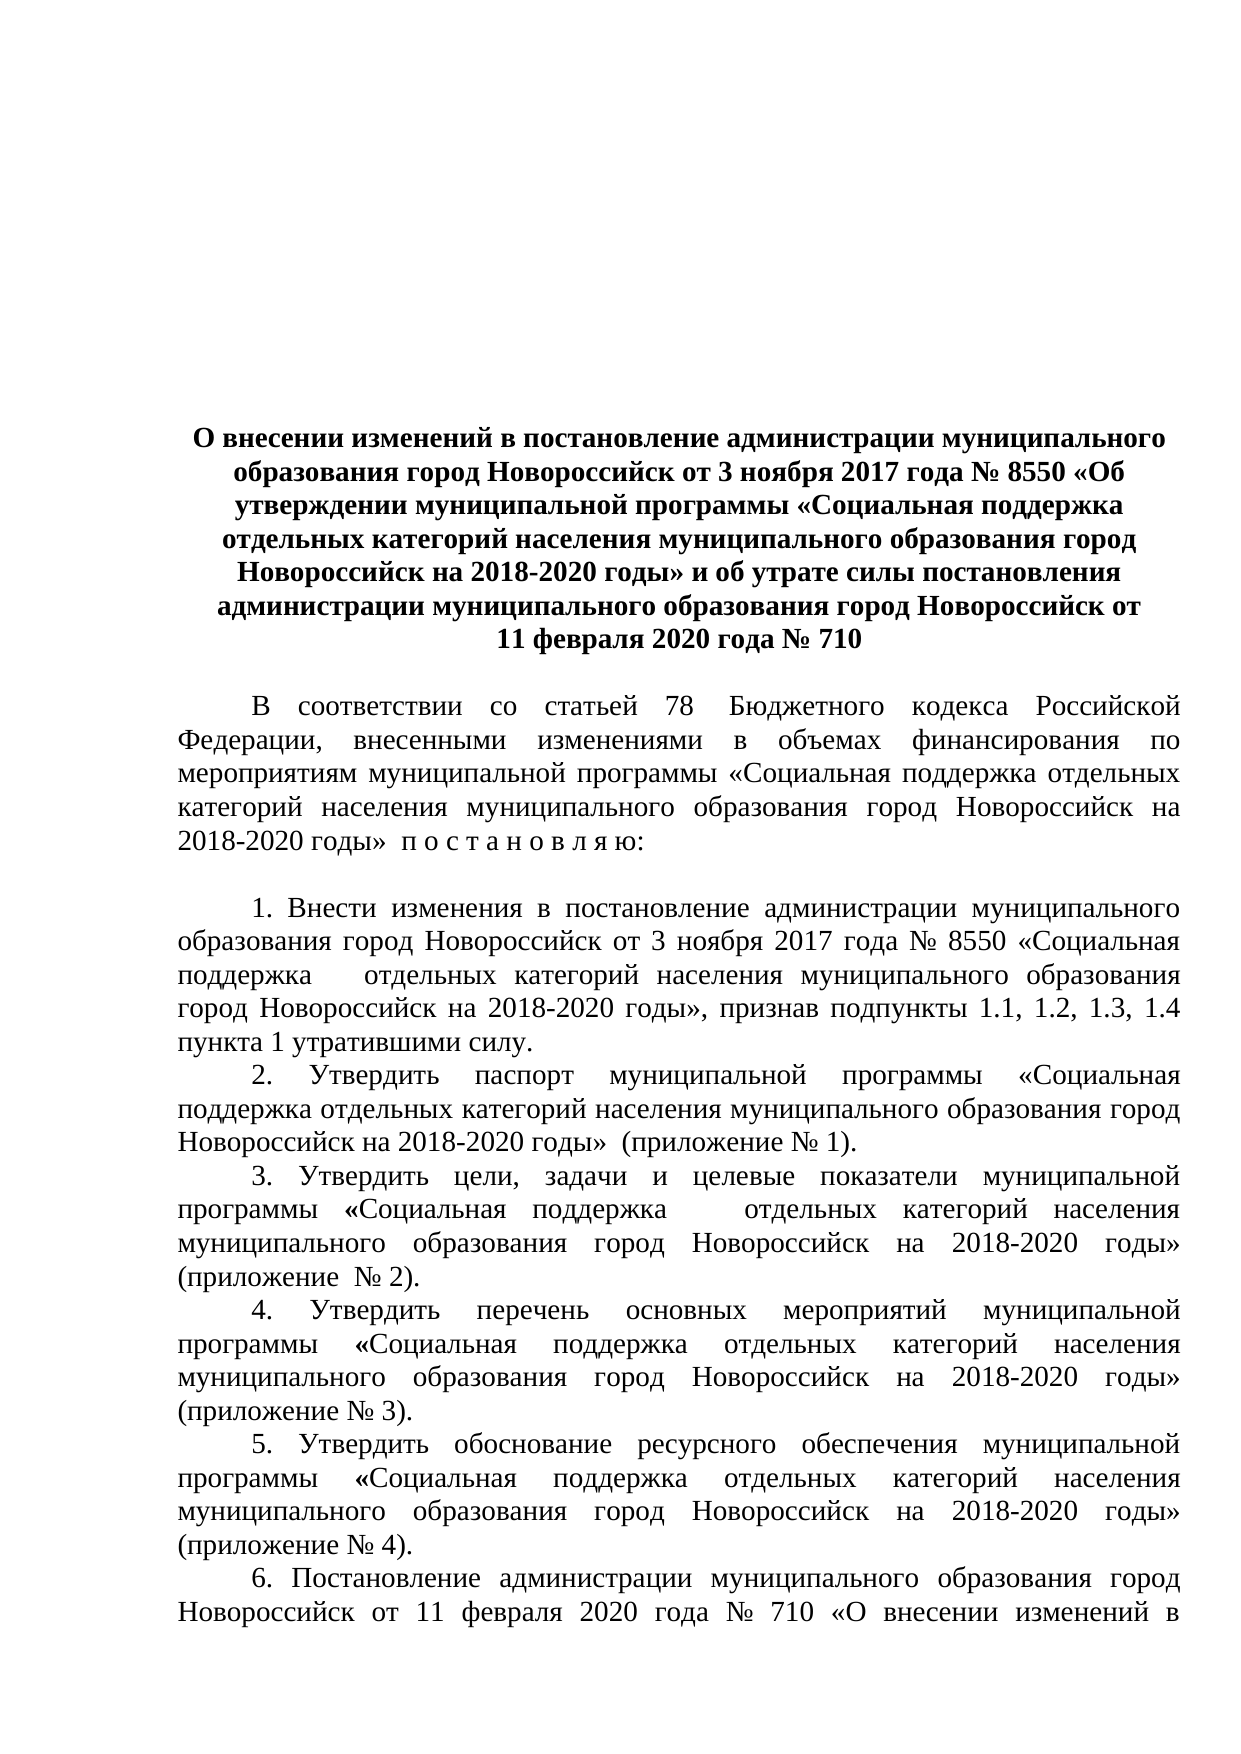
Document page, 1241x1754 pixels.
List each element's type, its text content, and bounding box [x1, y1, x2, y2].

text 2. Утвердить паспорт муниципальной программы «Социальная поддержка отдельных категорий населения муниципального образования город Новороссийск на 2018-2020 годы» (приложение № 1). [177, 1057, 1181, 1158]
text 5. Утвердить обоснование ресурсного обеспечения муниципальной программы «Социальная поддержка отдельных категорий населения муниципального образования город Новороссийск на 2018-2020 годы» (приложение № 4). [177, 1426, 1181, 1561]
text В соответствии со статьей 78 Бюджетного кодекса Российской Федерации, внесенными изменениями в объемах финансирования по мероприятиям муниципальной программы «Социальная поддержка отдельных категорий населения муниципального образования город Новороссийск на 2018-2020 годы» п о с т а н о в л я ю: [177, 688, 1181, 856]
text 1. Внести изменения в постановление администрации муниципального образования город Новороссийск от 3 ноября 2017 года № 8550 «Социальная поддержка отдельных категорий населения муниципального образования город Новороссийск на 2018-2020 годы», признав подпункты 1.1, 1.2, 1.3, 1.4 пункта 1 утратившими силу. [177, 890, 1181, 1057]
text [177, 1561, 1181, 1628]
text О внесении изменений в постановление администрации муниципального образования город Новороссийск от 3 ноября 2017 года № 8550 «Об утверждении муниципальной программы «Социальная поддержка отдельных категорий населения муниципального образования город Новороссийск на 2018-2020 годы» и об утрате силы постановления администрации муниципального образования город Новороссийск от 11 февраля 2020 года № 710 [177, 420, 1181, 655]
text 3. Утвердить цели, задачи и целевые показатели муниципальной программы «Социальная поддержка отдельных категорий населения муниципального образования город Новороссийск на 2018-2020 годы» (приложение № 2). [177, 1158, 1181, 1292]
text 4. Утвердить перечень основных мероприятий муниципальной программы «Социальная поддержка отдельных категорий населения муниципального образования город Новороссийск на 2018-2020 годы» (приложение № 3). [177, 1292, 1181, 1426]
